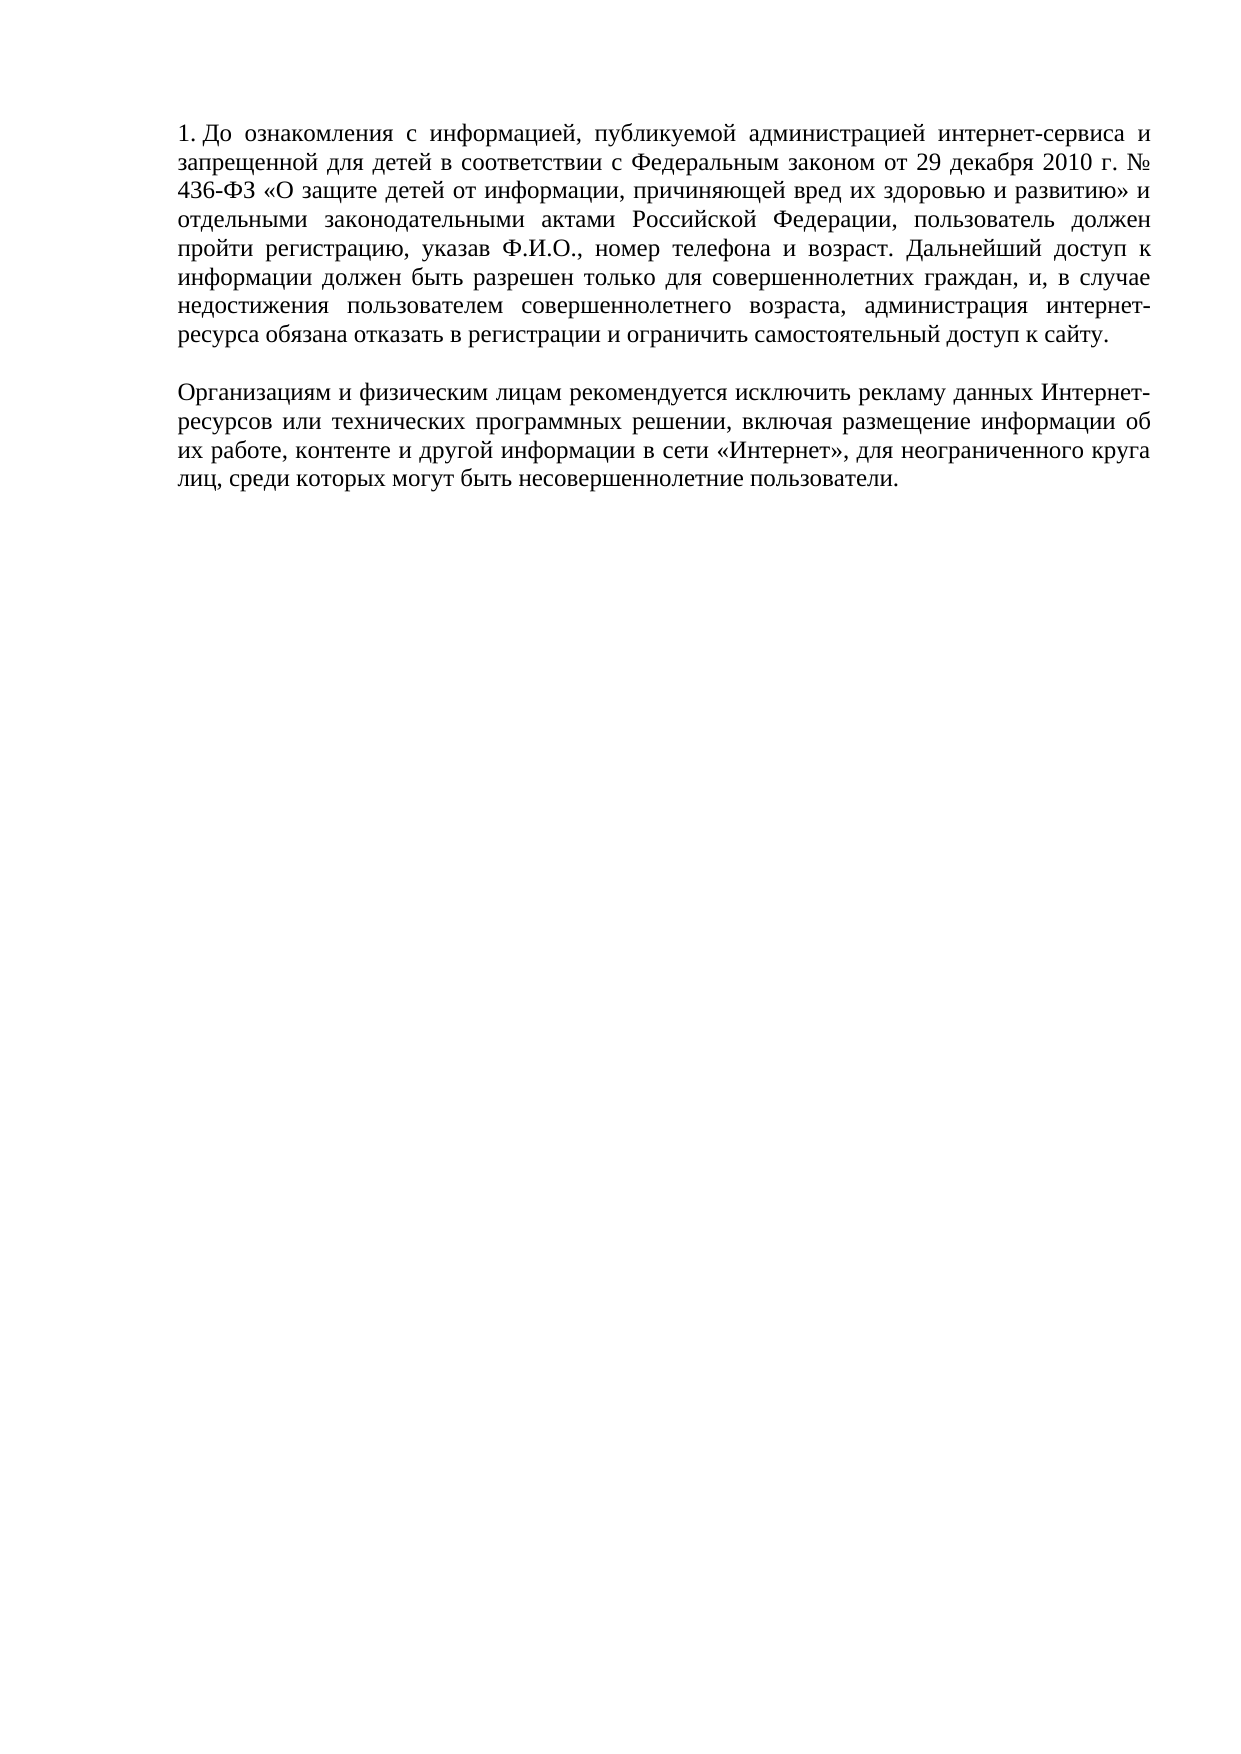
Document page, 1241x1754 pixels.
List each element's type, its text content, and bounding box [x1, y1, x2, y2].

text 1. До ознакомления с информацией, публикуемой администрацией интернет-сервиса и запрещенной для детей в соответствии с Федеральным законом от 29 декабря 2010 г. № 436-ФЗ «О защите детей от информации, причиняющей вред их здоровью и развитию» и отдельными законодательными актами Российской Федерации, пользователь должен пройти регистрацию, указав Ф.И.О., номер телефона и возраст. Дальнейший доступ к информации должен быть разрешен только для совершеннолетних граждан, и, в случае недостижения пользователем совершеннолетнего возраста, администрация интернет- ресурса обязана отказать в регистрации и ограничить самостоятельный доступ к сайту. [177, 118, 1152, 348]
text Организациям и физическим лицам рекомендуется исключить рекламу данных Интернет-ресурсов или технических программных решении, включая размещение информации об их работе, контенте и другой информации в сети «Интернет», для неограниченного круга лиц, среди которых могут быть несовершеннолетние пользователи. [177, 377, 1152, 492]
